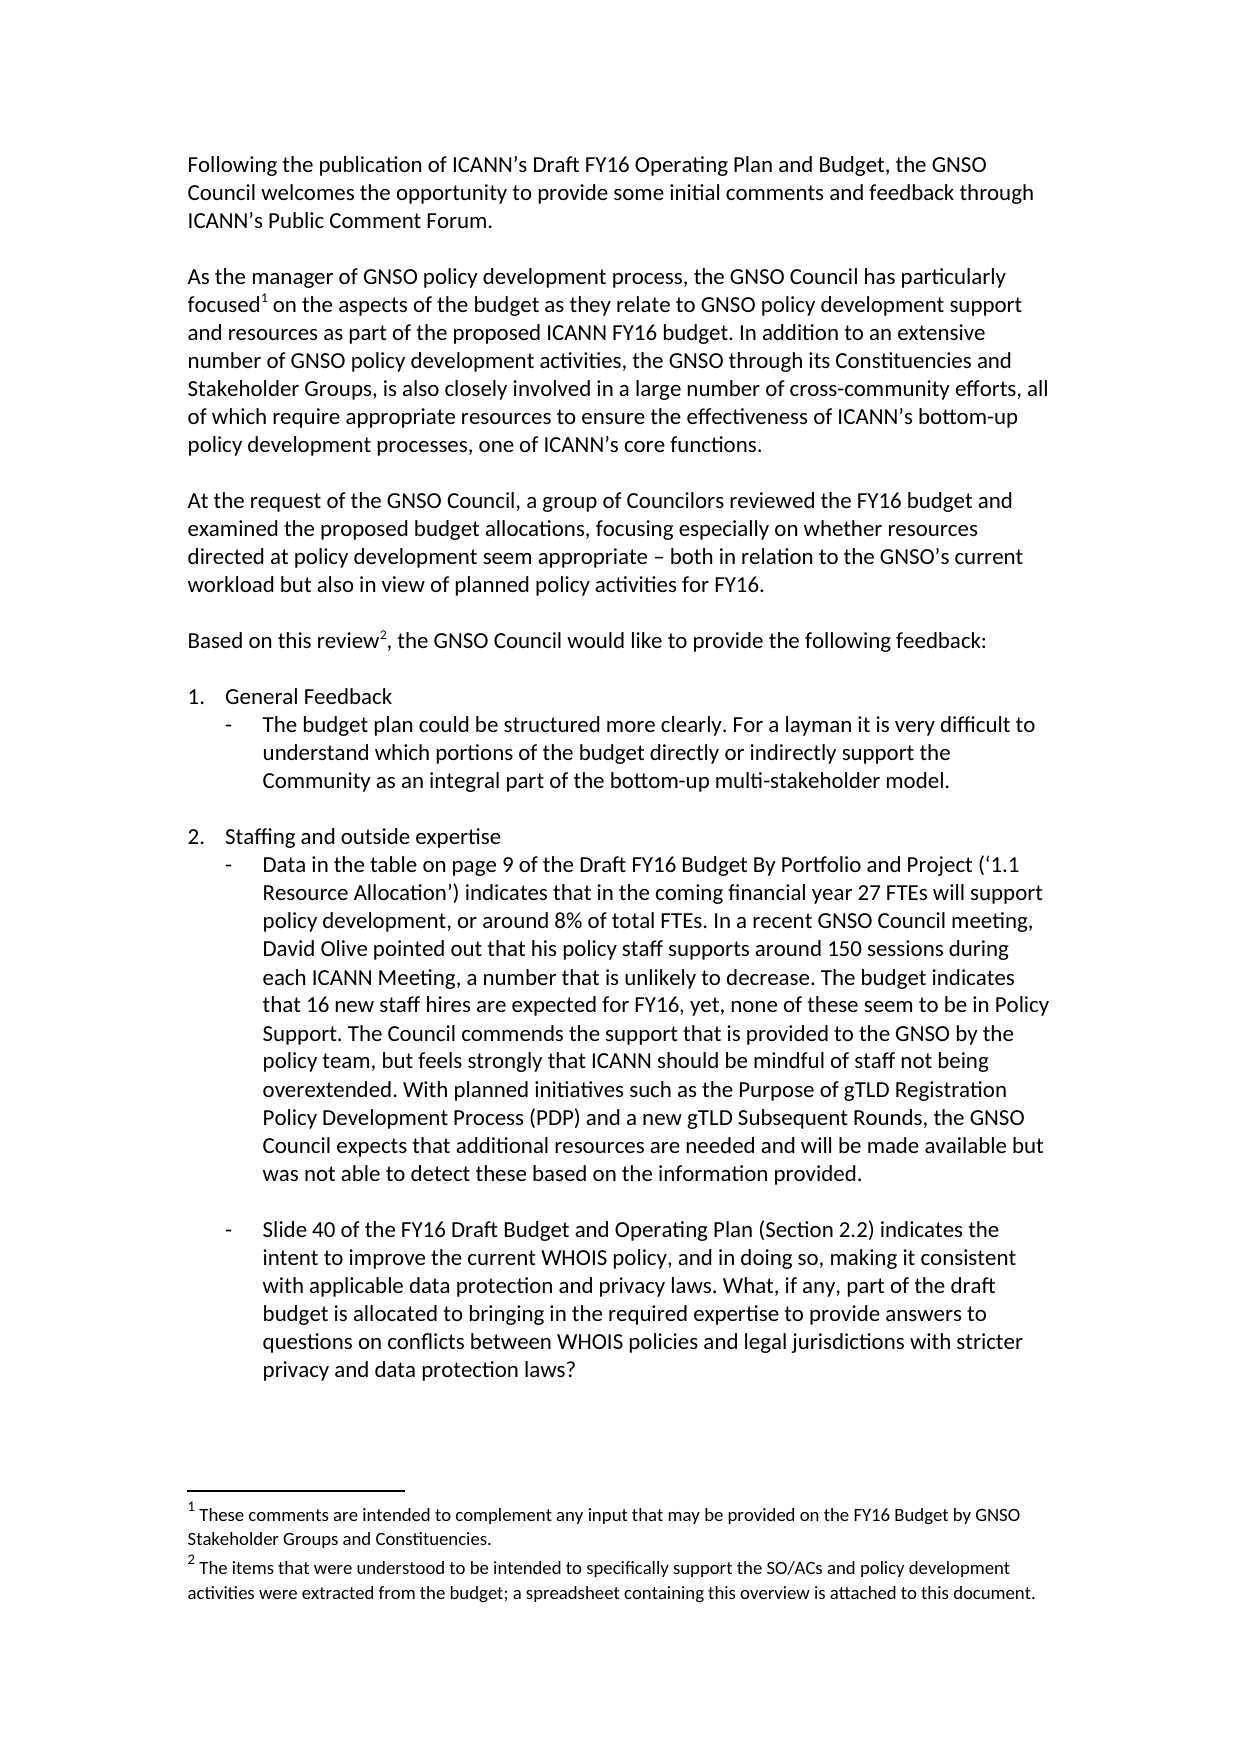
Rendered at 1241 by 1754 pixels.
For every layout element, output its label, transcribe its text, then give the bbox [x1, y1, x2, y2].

list The budget plan could be structured more clearly. For a layman it is very difficult to understand which portions of the budget directly or indirectly support the Community as an integral part of the bottom-up multi-stakeholder model. [225, 710, 1053, 794]
list Staffing and outside expertise [187, 822, 1053, 851]
list Data in the table on page 9 of the Draft FY16 Budget By Portfolio and Project (‘1.1 Resource Allocation’) indicates that in the coming financial year 27 FTEs will support policy development, or around 8% of total FTEs. In a recent GNSO Council meeting, David Olive pointed out that his policy staff supports around 150 sessions during each ICANN Meeting, a number that is unlikely to decrease. The budget indicates that 16 new staff hires are expected for FY16, yet, none of these seem to be in Policy Support. The Council commends the support that is provided to the GNSO by the policy team, but feels strongly that ICANN should be mindful of staff not being overextended. With planned initiatives such as the Purpose of gTLD Registration Policy Development Process (PDP) and a new gTLD Subsequent Rounds, the GNSO Council expects that additional resources are needed and will be made available but was not able to detect these based on the information provided. [225, 851, 1053, 1187]
text At the request of the GNSO Council, a group of Councilors reviewed the FY16 budget and examined the proposed budget allocations, focusing especially on whether resources directed at policy development seem appropriate – both in relation to the GNSO’s current workload but also in view of planned policy activities for FY16. [187, 486, 1053, 598]
list Slide 40 of the FY16 Draft Budget and Operating Plan (Section 2.2) indicates the intent to improve the current WHOIS policy, and in doing so, making it consistent with applicable data protection and privacy laws. What, if any, part of the draft budget is allocated to bringing in the required expertise to provide answers to questions on conflicts between WHOIS policies and legal jurisdictions with stricter privacy and data protection laws? [225, 1215, 1053, 1383]
text As the manager of GNSO policy development process, the GNSO Council has particularly focused on the aspects of the budget as they relate to GNSO policy development support and resources as part of the proposed ICANN FY16 budget. In addition to an extensive number of GNSO policy development activities, the GNSO through its Constituencies and Stakeholder Groups, is also closely involved in a large number of cross-community efforts, all of which require appropriate resources to ensure the effectiveness of ICANN’s bottom-up policy development processes, one of ICANN’s core functions. [187, 262, 1053, 458]
text Following the publication of ICANN’s Draft FY16 Operating Plan and Budget, the GNSO Council welcomes the opportunity to provide some initial comments and feedback through ICANN’s Public Comment Forum. [187, 150, 1053, 234]
text Based on this review, the GNSO Council would like to provide the following feedback: [187, 626, 1053, 654]
list General Feedback [187, 682, 1053, 710]
